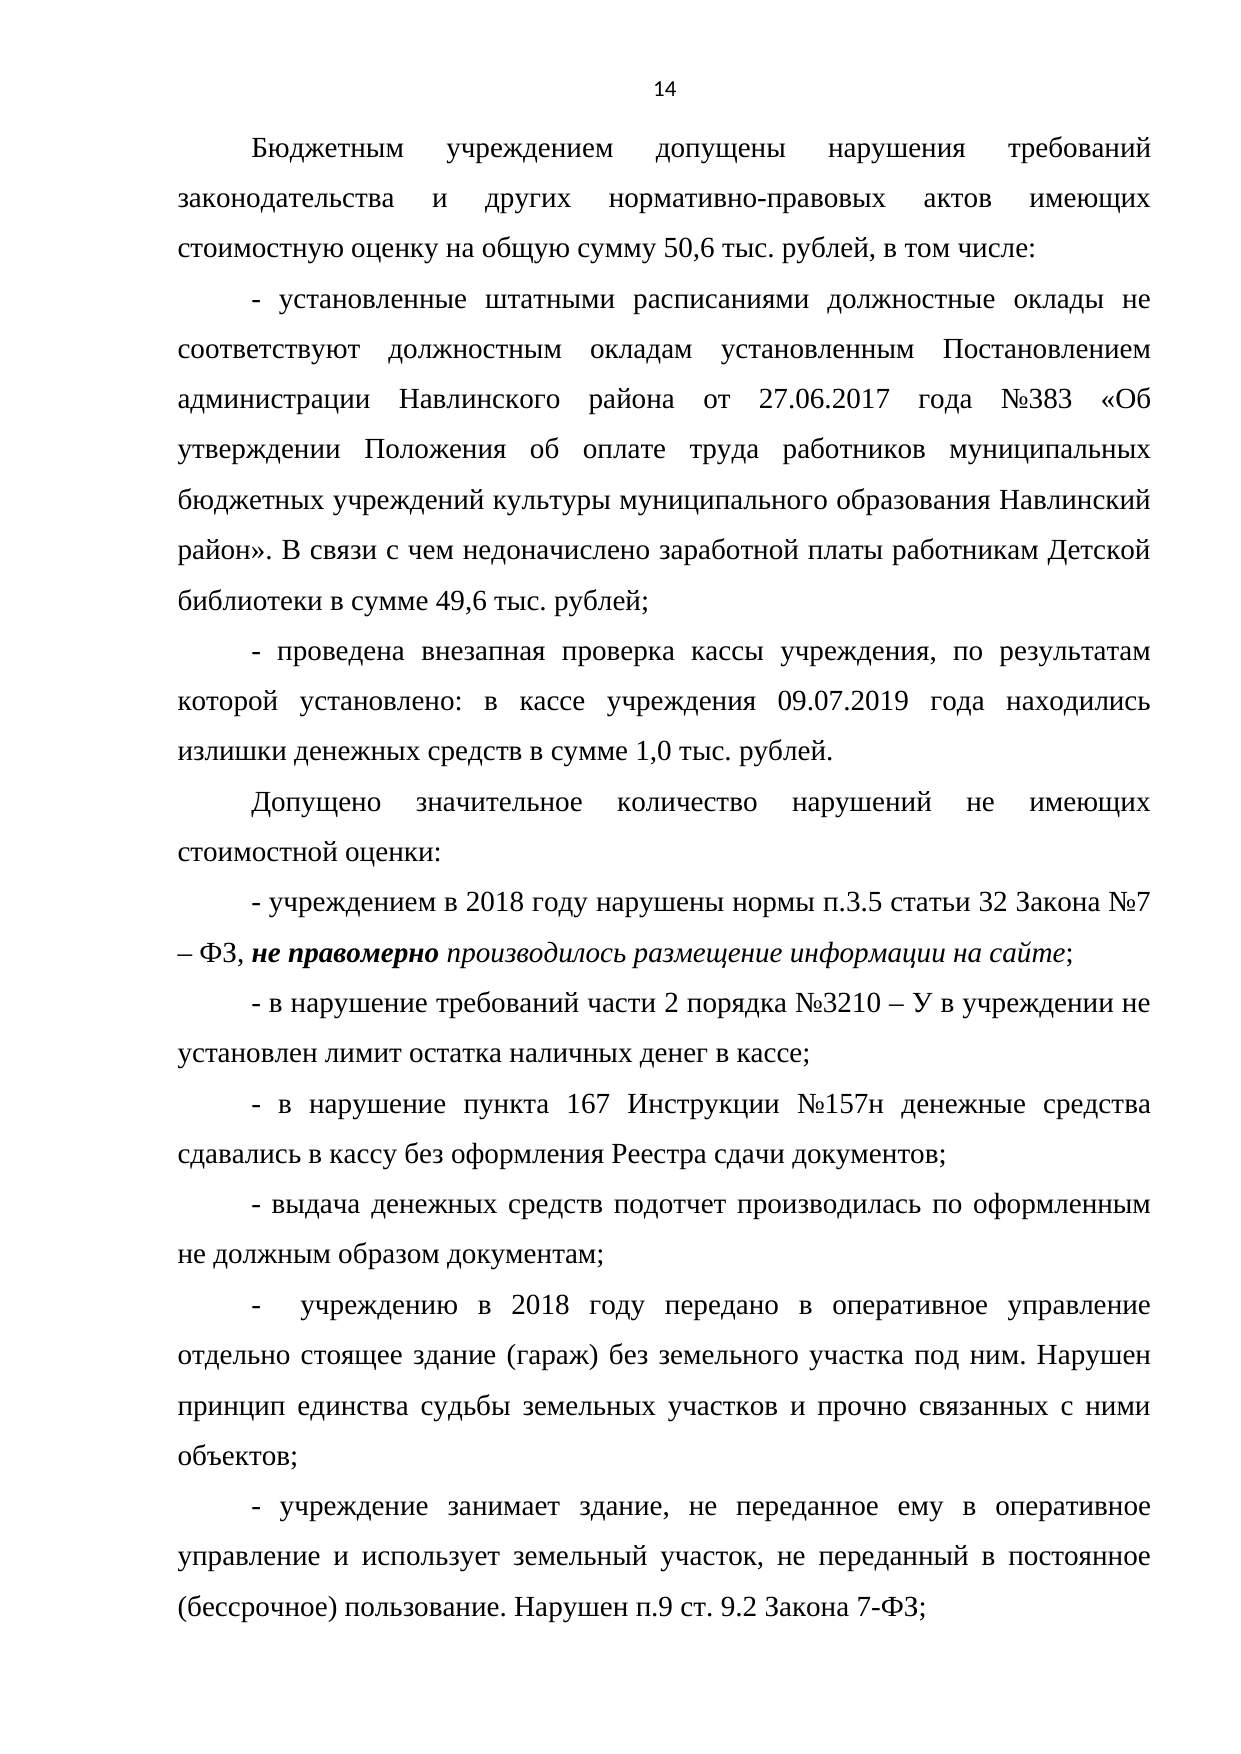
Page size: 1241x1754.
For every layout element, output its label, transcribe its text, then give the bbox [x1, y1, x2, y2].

text Бюджетным учреждением допущены нарушения требований законодательства и других нормативно-правовых актов имеющих стоимостную оценку на общую сумму 50,6 тыс. рублей, в том числе: [177, 130, 1152, 264]
text - в нарушение требований части 2 порядка №3210 – У в учреждении не установлен лимит остатка наличных денег в кассе; [177, 985, 1152, 1069]
text Допущено значительное количество нарушений не имеющих стоимостной оценки: [177, 784, 1152, 868]
text - в нарушение пункта 167 Инструкции №157н денежные средства сдавались в кассу без оформления Реестра сдачи документов; [177, 1086, 1152, 1169]
text - выдача денежных средств подотчет производилась по оформленным не должным образом документам; [177, 1186, 1152, 1270]
text - учреждение занимает здание, не переданное ему в оперативное управление и использует земельный участок, не переданный в постоянное (бессрочное) пользование. Нарушен п.9 ст. 9.2 Закона 7-ФЗ; [177, 1488, 1152, 1622]
text - учреждением в 2018 году нарушены нормы п.3.5 статьи 32 Закона №7 – ФЗ, не правомерно производилось размещение информации на сайте; [177, 884, 1152, 968]
text - установленные штатными расписаниями должностные оклады не соответствуют должностным окладам установленным Постановлением администрации Навлинского района от 27.06.2017 года №383 «Об утверждении Положения об оплате труда работников муниципальных бюджетных учреждений культуры муниципального образования Навлинский район». В связи с чем недоначислено заработной платы работникам Детской библиотеки в сумме 49,6 тыс. рублей; [177, 281, 1152, 616]
text - проведена внезапная проверка кассы учреждения, по результатам которой установлено: в кассе учреждения 09.07.2019 года находились излишки денежных средств в сумме 1,0 тыс. рублей. [177, 633, 1152, 767]
text - учреждению в 2018 году передано в оперативное управление отдельно стоящее здание (гараж) без земельного участка под ним. Нарушен принцип единства судьбы земельных участков и прочно связанных с ними объектов; [177, 1287, 1152, 1471]
